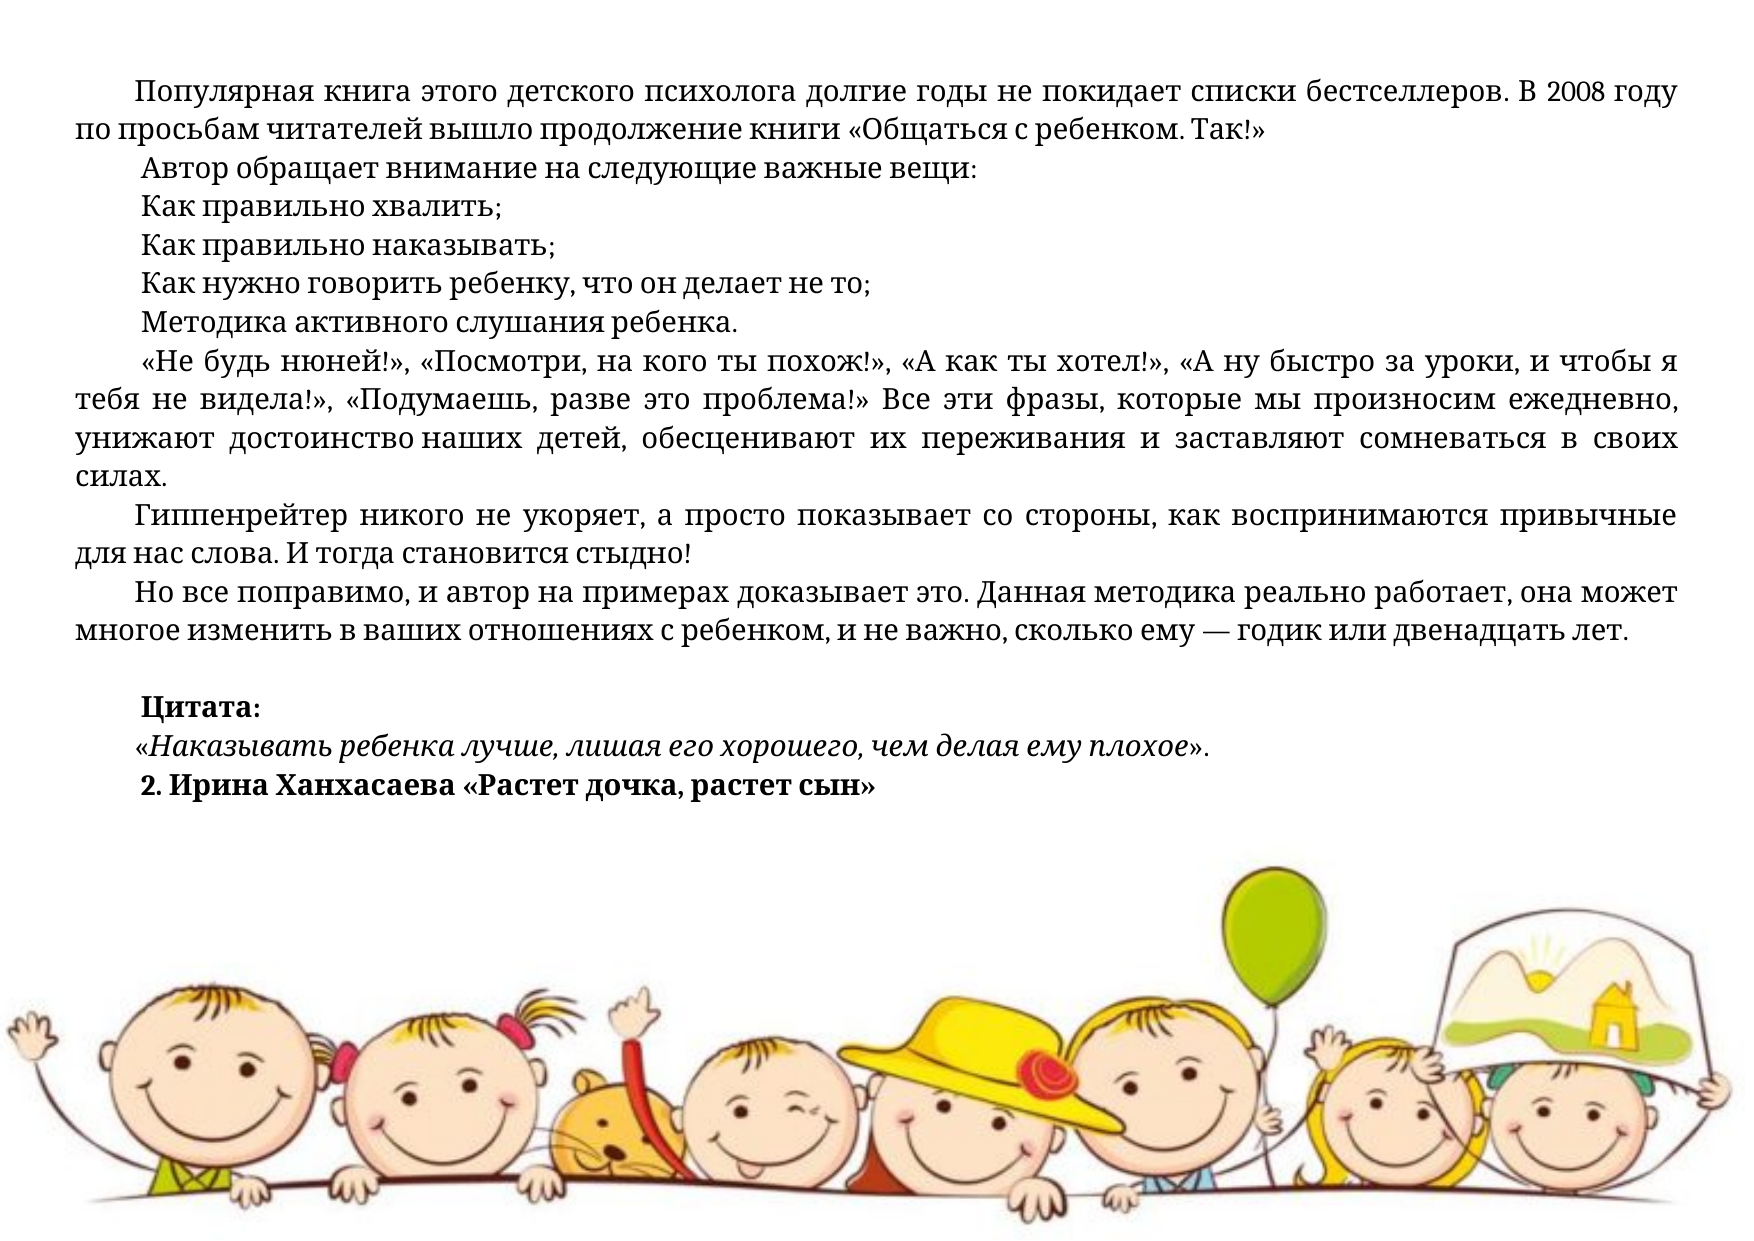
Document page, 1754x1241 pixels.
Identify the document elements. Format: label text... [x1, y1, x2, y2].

picture [0, 0, 1745, 1240]
text Как правильно наказывать; [75, 229, 1679, 263]
text Как правильно хвалить; [75, 191, 1679, 224]
text «Не будь нюней!», «Посмотри, на кого ты похож!», «А как ты хотел!», «А ну быстро за уроки, и чтобы я тебя не видела!», «Подумаешь, разве это проблема!» Все эти фразы, которые мы произносим ежедневно, унижают достоинство наших детей, обесценивают их переживания и заставляют сомневаться в своих силах. [75, 345, 1679, 494]
text Популярная книга этого детского психолога долгие годы не покидает списки бестселлеров. В 2008 году по просьбам читателей вышло продолжение книги «Общаться с ребенком. Так!» [75, 75, 1679, 147]
text Гиппенрейтер никого не укоряет, а просто показывает со стороны, как воспринимаются привычные для нас слова. И тогда становится стыдно! [75, 499, 1679, 571]
text Методика активного слушания ребенка. [75, 306, 1679, 340]
text Как нужно говорить ребенку, что он делает не то; [75, 268, 1679, 301]
text Но все поправимо, и автор на примерах доказывает это. Данная методика реально работает, она может многое изменить в ваших отношениях с ребенком, и не важно, сколько ему — годик или двенадцать лет. [75, 576, 1679, 648]
text 2. Ирина Ханхасаева «Растет дочка, растет сын» [75, 769, 1679, 802]
text «Наказывать ребенка лучше, лишая его хорошего, чем делая ему плохое». [75, 730, 1679, 764]
text Автор обращает внимание на следующие важные вещи: [75, 152, 1679, 186]
text Цитата: [75, 692, 1679, 725]
